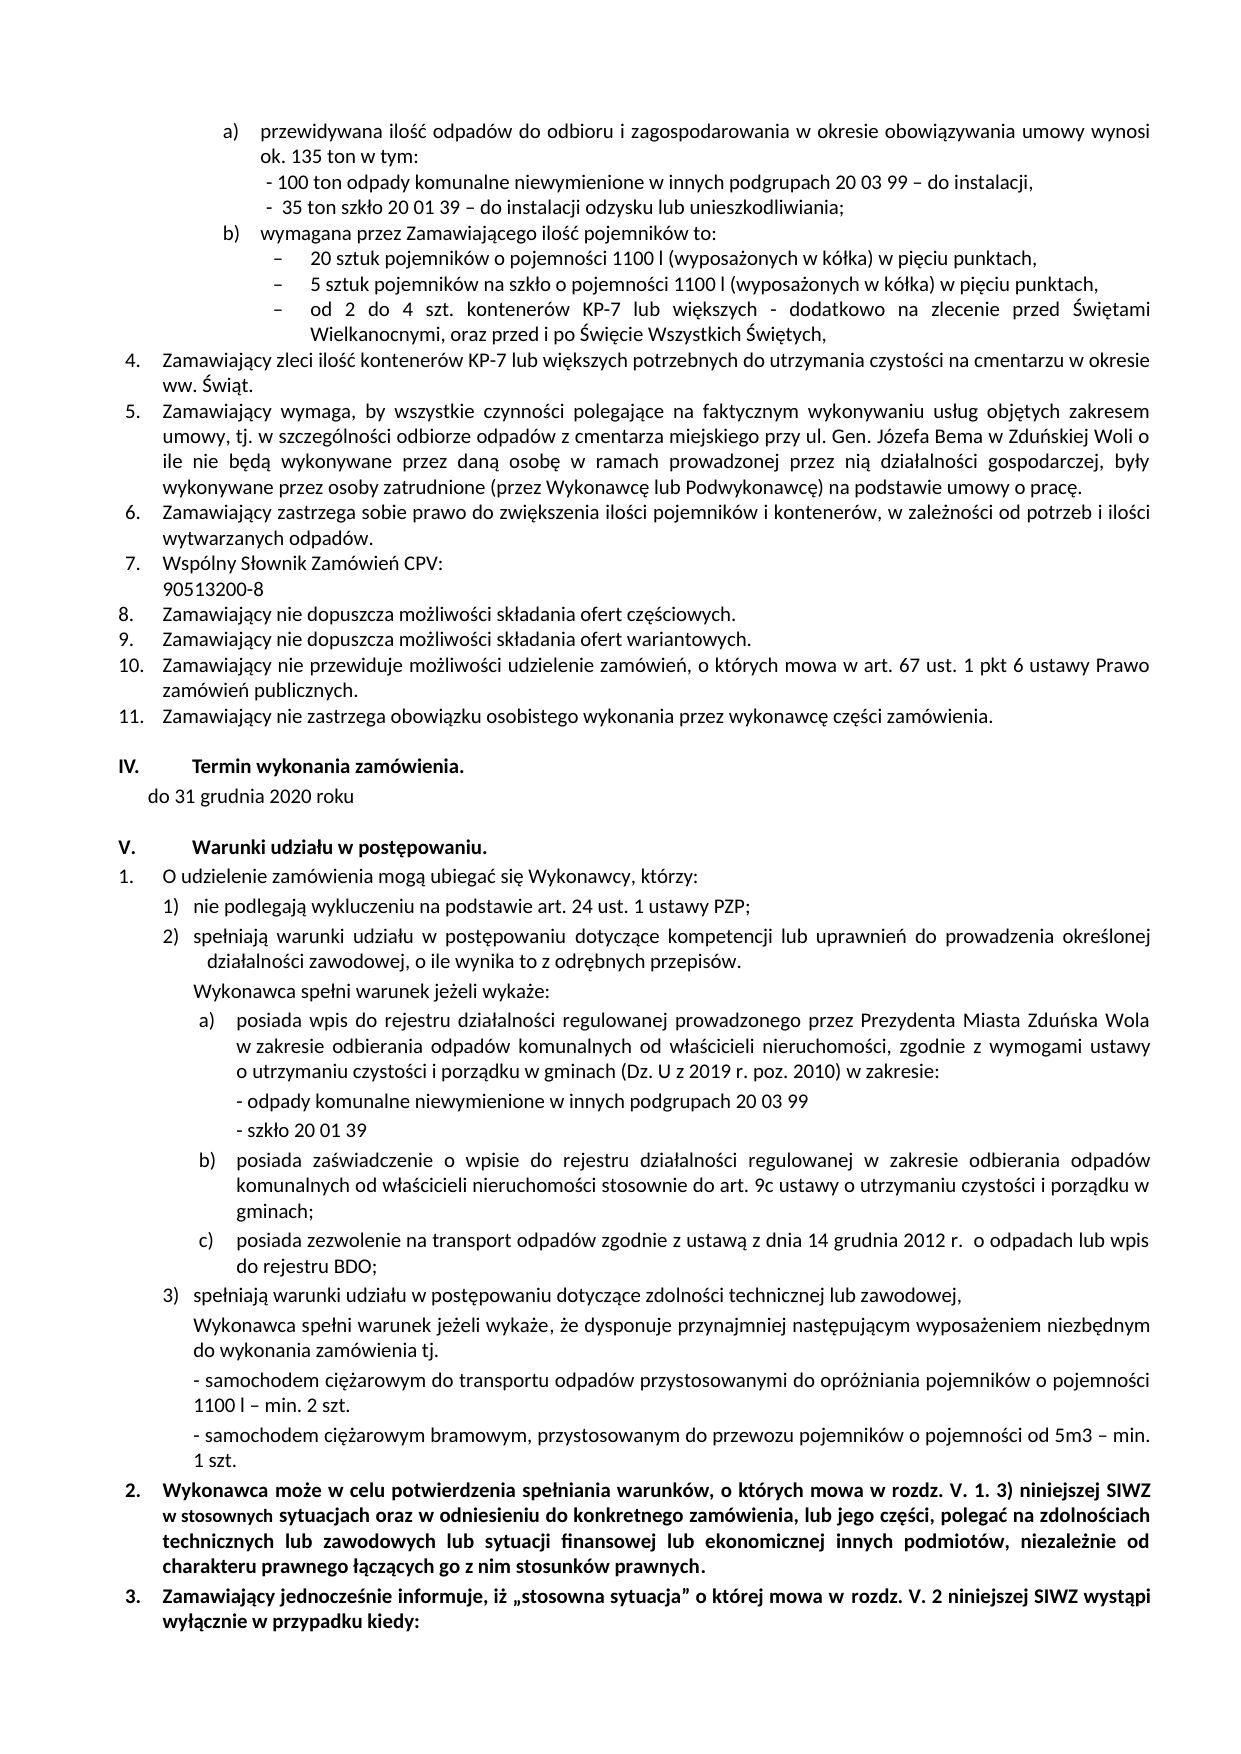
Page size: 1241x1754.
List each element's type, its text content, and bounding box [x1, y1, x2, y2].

text V. Warunki udziału w postępowaniu. [118, 834, 1152, 859]
list O udzielenie zamówienia mogą ubiegać się Wykonawcy, którzy: [118, 864, 1152, 889]
list Zamawiający nie zastrzega obowiązku osobistego wykonania przez wykonawcę części zamówienia. [118, 703, 1152, 728]
list Zamawiający jednocześnie informuje, iż „stosowna sytuacja” o której mowa w rozdz. V. 2 niniejszej SIWZ wystąpi wyłącznie w przypadku kiedy: [125, 1583, 1152, 1634]
list Zamawiający zastrzega sobie prawo do zwiększenia ilości pojemników i kontenerów, w zależności od potrzeb i ilości wytwarzanych odpadów. [125, 499, 1152, 550]
text - samochodem ciężarowym do transportu odpadów przystosowanymi do opróżniania pojemników o pojemności 1100 l – min. 2 szt. [193, 1367, 1152, 1418]
list Zamawiający wymaga, by wszystkie czynności polegające na faktycznym wykonywaniu usług objętych zakresem umowy, tj. w szczególności odbiorze odpadów z cmentarza miejskiego przy ul. Gen. Józefa Bema w Zduńskiej Woli o ile nie będą wykonywane przez daną osobę w ramach prowadzonej przez nią działalności gospodarczej, były wykonywane przez osoby zatrudnione (przez Wykonawcę lub Podwykonawcę) na podstawie umowy o pracę. [125, 398, 1152, 499]
list spełniają warunki udziału w postępowaniu dotyczące zdolności technicznej lub zawodowej, [162, 1282, 1152, 1308]
text Wykonawca spełni warunek jeżeli wykaże: [193, 978, 1152, 1003]
list Zamawiający zleci ilość kontenerów KP-7 lub większych potrzebnych do utrzymania czystości na cmentarzu w okresie ww. Świąt. [125, 347, 1152, 398]
list od 2 do 4 szt. kontenerów KP-7 lub większych - dodatkowo na zlecenie przed Świętami Wielkanocnymi, oraz przed i po Święcie Wszystkich Świętych, [273, 296, 1152, 347]
text do 31 grudnia 2020 roku [148, 783, 1152, 809]
list posiada wpis do rejestru działalności regulowanej prowadzonego przez Prezydenta Miasta Zduńska Wola w zakresie odbierania odpadów komunalnych od właścicieli nieruchomości, zgodnie z wymogami ustawy o utrzymaniu czystości i porządku w gminach (Dz. U z 2019 r. poz. 2010) w zakresie: [199, 1007, 1152, 1084]
list posiada zezwolenie na transport odpadów zgodnie z ustawą z dnia 14 grudnia 2012 r. o odpadach lub wpis do rejestru BDO; [199, 1227, 1152, 1278]
list Wspólny Słownik Zamówień CPV: [125, 550, 1152, 576]
list przewidywana ilość odpadów do odbioru i zagospodarowania w okresie obowiązywania umowy wynosi ok. 135 ton w tym: [223, 118, 1152, 169]
list Zamawiający nie dopuszcza możliwości składania ofert wariantowych. [118, 627, 1152, 652]
list Wykonawca może w celu potwierdzenia spełniania warunków, o których mowa w rozdz. V. 1. 3) niniejszej SIWZ w stosownych sytuacjach oraz w odniesieniu do konkretnego zamówienia, lub jego części, polegać na zdolnościach technicznych lub zawodowych lub sytuacji finansowej lub ekonomicznej innych podmiotów, niezależnie od charakteru prawnego łączących go z nim stosunków prawnych. [125, 1477, 1152, 1579]
list 90513200-8 [162, 576, 1152, 601]
list posiada zaświadczenie o wpisie do rejestru działalności regulowanej w zakresie odbierania odpadów komunalnych od właścicieli nieruchomości stosownie do art. 9c ustawy o utrzymaniu czystości i porządku w gminach; [199, 1147, 1152, 1223]
text - odpady komunalne niewymienione w innych podgrupach 20 03 99 [236, 1088, 1152, 1113]
text - szkło 20 01 39 [236, 1117, 1152, 1143]
subtitle IV. Termin wykonania zamówienia. [118, 754, 1152, 779]
text - samochodem ciężarowym bramowym, przystosowanym do przewozu pojemników o pojemności od 5m3 – min. 1 szt. [193, 1422, 1152, 1473]
list 5 sztuk pojemników na szkło o pojemności 1100 l (wyposażonych w kółka) w pięciu punktach, [273, 271, 1152, 296]
list Zamawiający nie dopuszcza możliwości składania ofert częściowych. [118, 601, 1152, 627]
list Zamawiający nie przewiduje możliwości udzielenie zamówień, o których mowa w art. 67 ust. 1 pkt 6 ustawy Prawo zamówień publicznych. [118, 652, 1152, 703]
list wymagana przez Zamawiającego ilość pojemników to: [223, 220, 1152, 245]
list spełniają warunki udziału w postępowaniu dotyczące kompetencji lub uprawnień do prowadzenia określonej działalności zawodowej, o ile wynika to z odrębnych przepisów. [162, 923, 1152, 974]
text - 35 ton szkło 20 01 39 – do instalacji odzysku lub unieszkodliwiania; [266, 194, 1152, 220]
text - 100 ton odpady komunalne niewymienione w innych podgrupach 20 03 99 – do instalacji, [266, 169, 1152, 194]
text Wykonawca spełni warunek jeżeli wykaże, że dysponuje przynajmniej następującym wyposażeniem niezbędnym do wykonania zamówienia tj. [193, 1312, 1152, 1363]
list 20 sztuk pojemników o pojemności 1100 l (wyposażonych w kółka) w pięciu punktach, [273, 245, 1152, 271]
list nie podlegają wykluczeniu na podstawie art. 24 ust. 1 ustawy PZP; [162, 893, 1152, 919]
